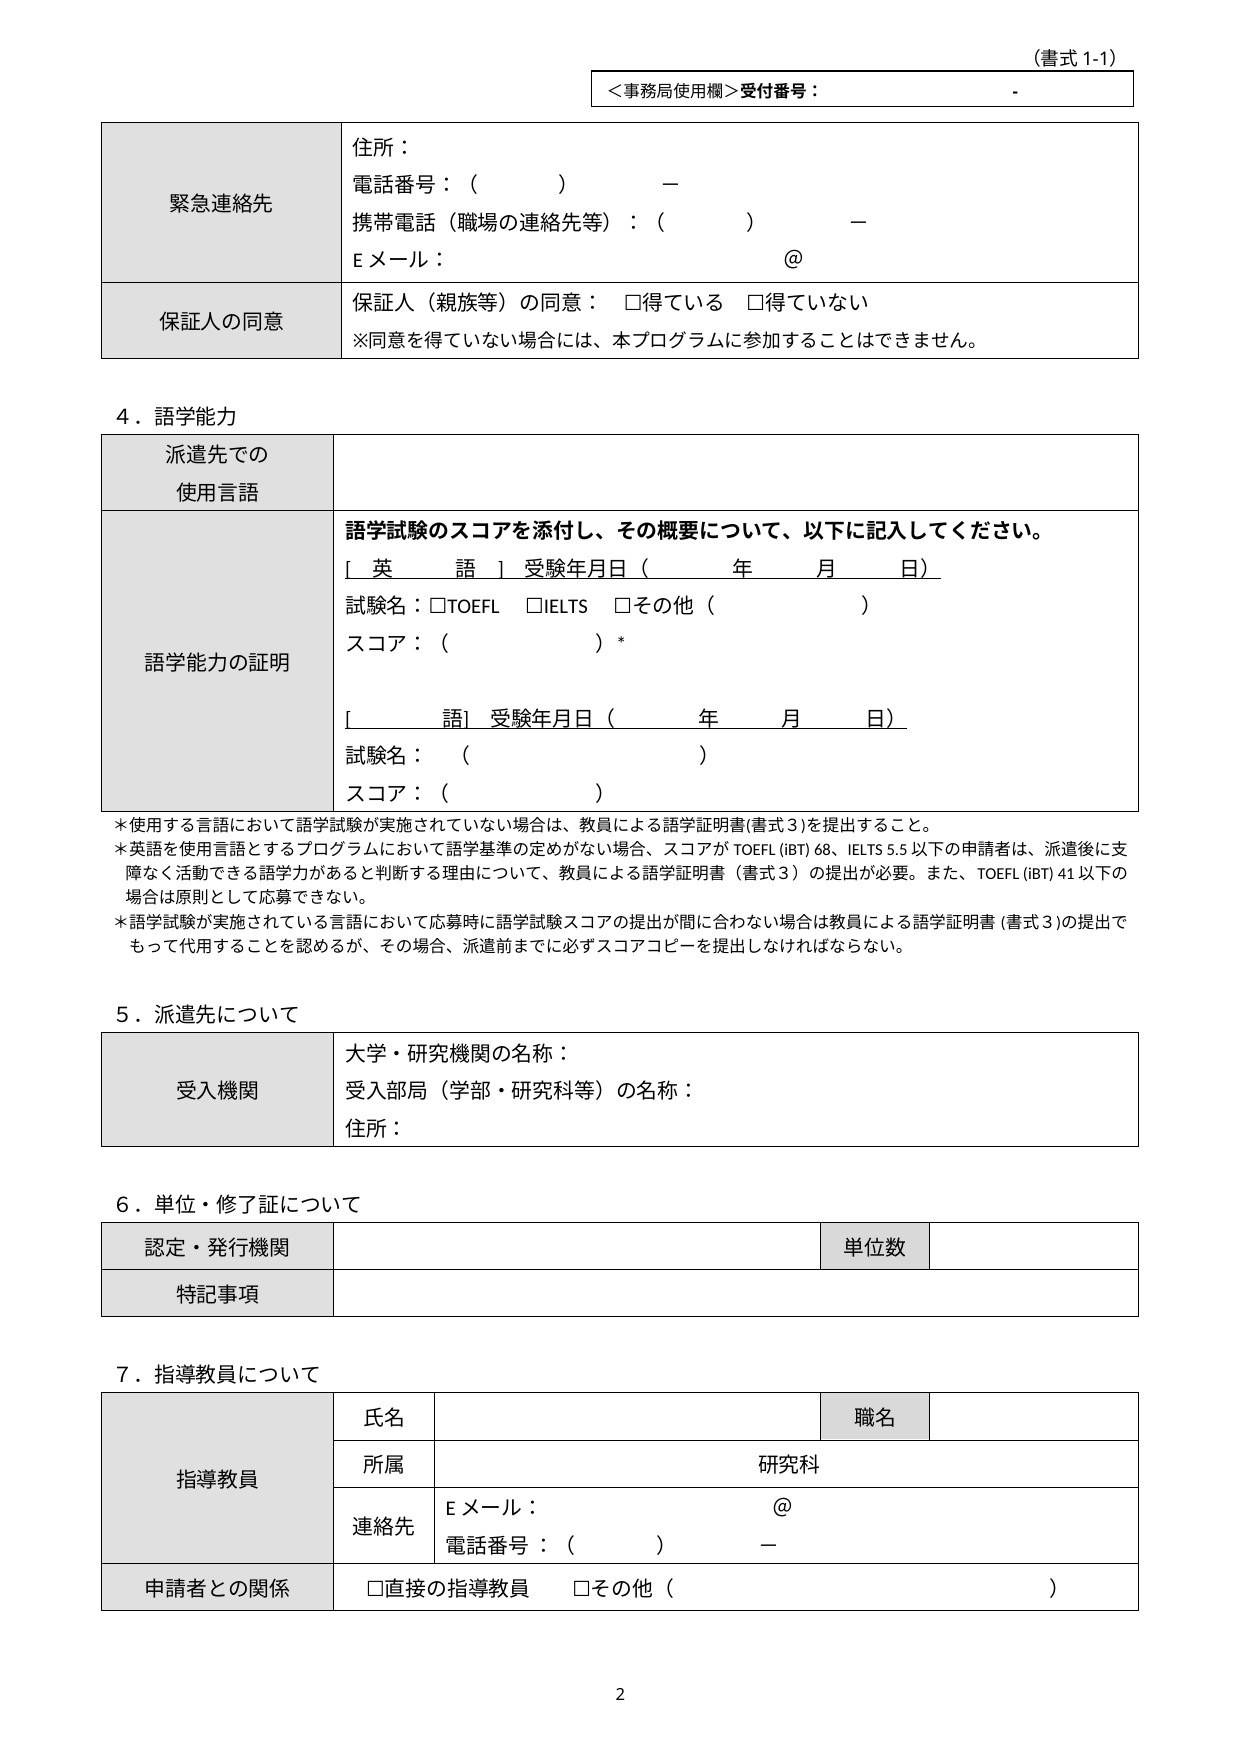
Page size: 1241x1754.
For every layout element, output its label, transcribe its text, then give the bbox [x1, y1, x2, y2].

table_header 認定・発行機関 [102, 1223, 333, 1269]
table_header [930, 1393, 1138, 1439]
text ６．単位・修了証について [112, 1184, 1128, 1222]
table_header 単位数 [821, 1223, 929, 1269]
table_cell [334, 1270, 1138, 1316]
text ＊英語を使用言語とするプログラムにおいて語学基準の定めがない場合、スコアがTOEFL (iBT) 68、IELTS 5.5以下の申請者は、派遣後に支障なく活動できる語学力があると判断する理由について、教員による語学証明書（書式３）の提出が必要。また、TOEFL (iBT) 41以下の場合は原則として応募できない。 [112, 836, 1128, 909]
table_cell 保証人の同意 [102, 283, 341, 358]
text ７．指導教員について [112, 1355, 1128, 1392]
table_cell Eメール： ＠ 電話番号 ：（ ） － [435, 1488, 1138, 1563]
table_header 氏名 [334, 1393, 434, 1439]
table_header 派遣先での 使用言語 [102, 435, 333, 510]
text ＊語学試験が実施されている言語において応募時に語学試験スコアの提出が間に合わない場合は教員による語学証明書(書式３)の提出でもって代用することを認めるが、その場合、派遣前までに必ずスコアコピーを提出しなければならない。 [112, 909, 1128, 957]
table_cell 直接の指導教員 その他（ ） [334, 1564, 1138, 1610]
table_header [435, 1393, 820, 1439]
table_header 保証人 / 緊急連絡先 [102, 123, 341, 282]
table_cell 申請者との関係 [102, 1564, 333, 1610]
table_cell 所属 [334, 1441, 434, 1487]
table_header [930, 1223, 1138, 1269]
table_header 指導教員 [102, 1393, 333, 1563]
table_cell 語学能力の証明 [102, 511, 333, 811]
table_header 職名 [821, 1393, 929, 1439]
table_header [334, 435, 1138, 510]
table_cell 住所： 電話番号：（ ） － 携帯電話（職場の連絡先等）：（ ） － Eメール： ＠ [342, 123, 1138, 282]
table_header 大学・研究機関の名称： 受入部局（学部・研究科等）の名称： 住所： [334, 1033, 1138, 1146]
table_header 受入機関 [102, 1033, 333, 1146]
text ４．語学能力 [112, 396, 1128, 434]
table_cell 特記事項 [102, 1270, 333, 1316]
table_cell 研究科 [435, 1441, 1138, 1487]
table_cell 連絡先 [334, 1488, 434, 1563]
table_cell 保証人（親族等）の同意： 得ている 得ていない ※同意を得ていない場合には、本プログラムに参加することはできません。 [342, 283, 1138, 358]
table_cell 語学試験のスコアを添付し、その概要について、以下に記入してください。 [ 英 語 ] 受験年月日（ 年 月 日） 試験名：TOEFL IELTS その他（ ） スコア：（ ）* [ 語] 受験年月日（ 年 月 日） 試験名： （ ） スコア：（ ） [334, 511, 1138, 811]
text ＊使用する言語において語学試験が実施されていない場合は、教員による語学証明書(書式３)を提出すること。 [112, 812, 1128, 836]
table_header [334, 1223, 820, 1269]
text ５．派遣先について [112, 994, 1128, 1032]
